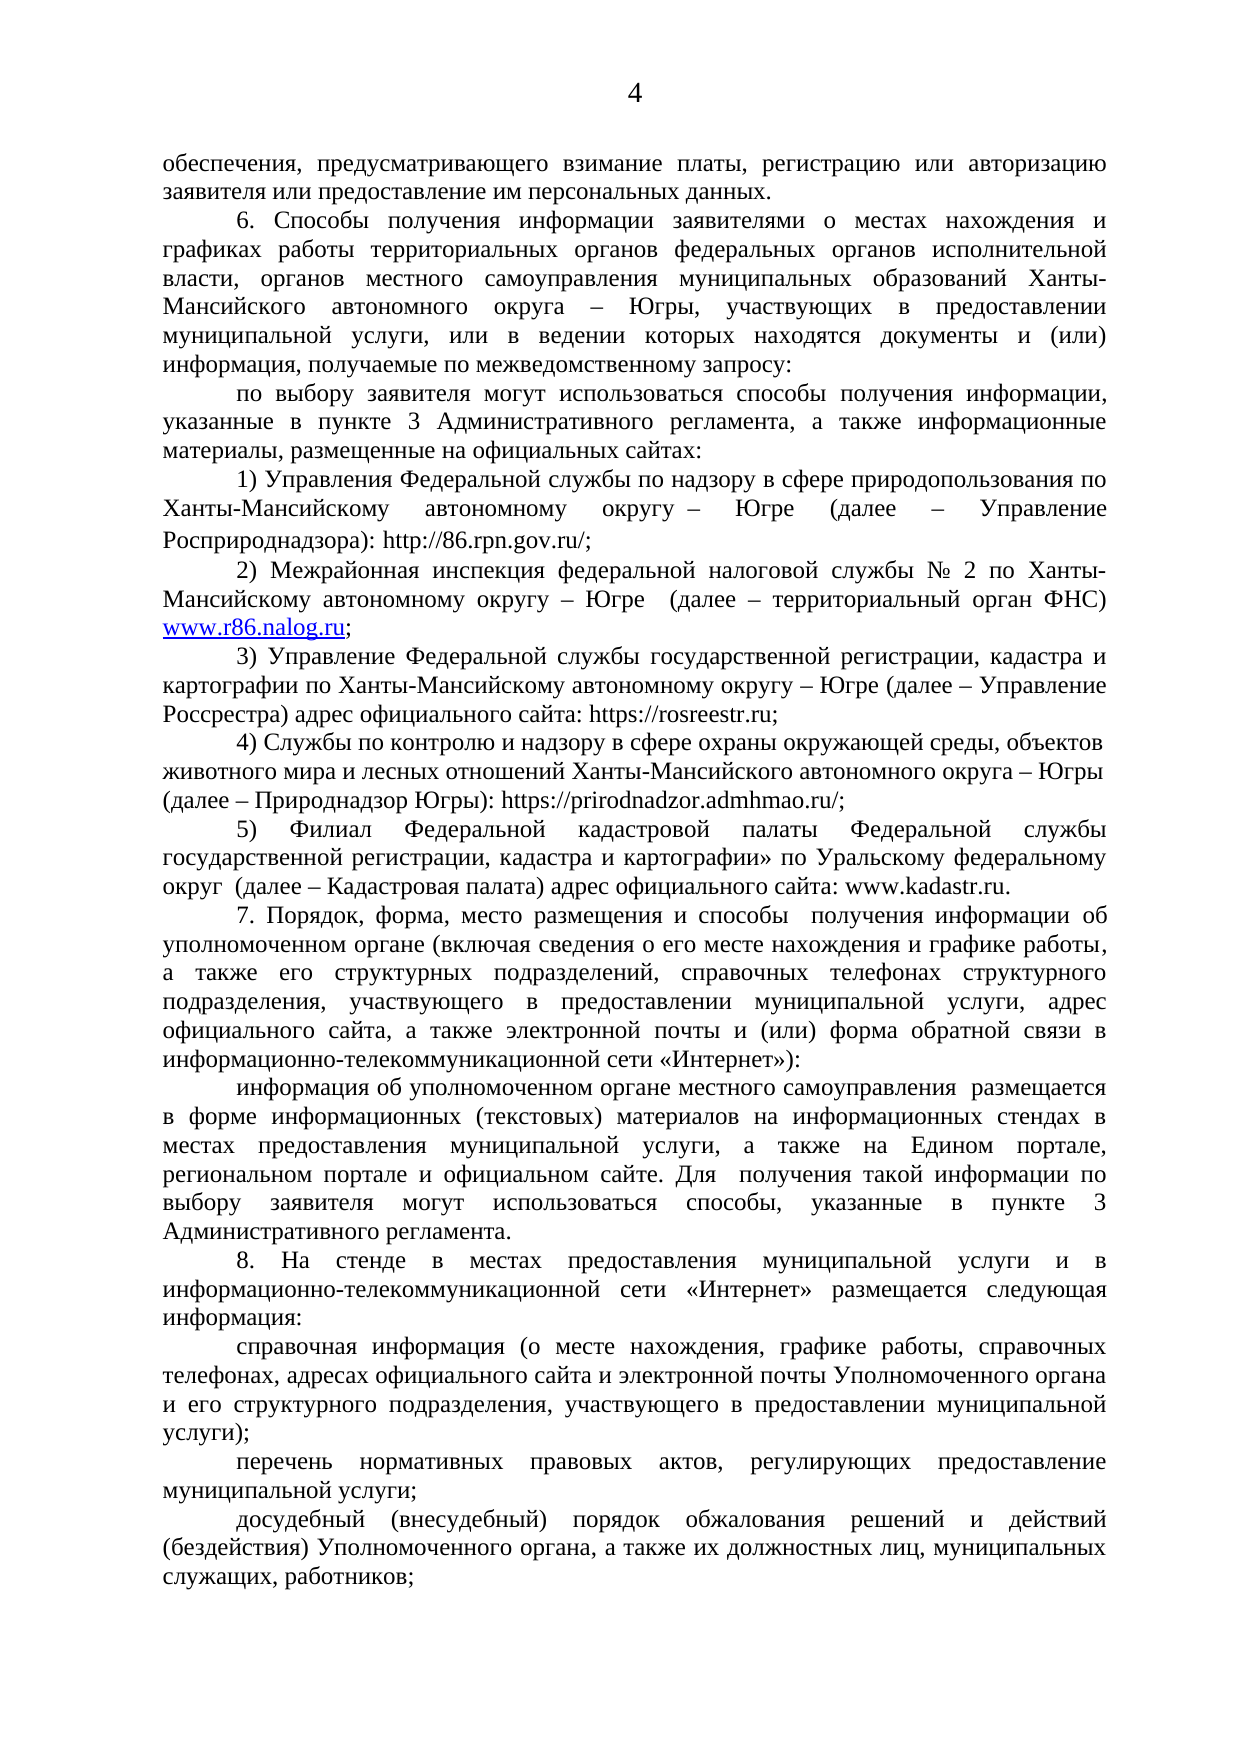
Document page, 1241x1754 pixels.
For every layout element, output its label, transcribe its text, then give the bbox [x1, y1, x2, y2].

text досудебный (внесудебный) порядок обжалования решений и действий (бездействия) Уполномоченного органа, а также их должностных лиц, муниципальных служащих, работников; [162, 1504, 1107, 1590]
text по выбору заявителя могут использоваться способы получения информации, указанные в пункте 3 Административного регламента, а также информационные материалы, размещенные на официальных сайтах: [162, 378, 1107, 464]
text 2) Межрайонная инспекция федеральной налоговой службы № 2 по Ханты-Мансийскому автономному округу – Югре (далее – территориальный орган ФНС) www.r86.nalog.ru; [162, 555, 1107, 641]
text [162, 148, 1107, 205]
text 5) Филиал Федеральной кадастровой палаты Федеральной службы государственной регистрации, кадастра и картографии» по Уральскому федеральному округ (далее – Кадастровая палата) адрес официального сайта: www.kadastr.ru. [162, 814, 1107, 900]
text 3) Управление Федеральной службы государственной регистрации, кадастра и картографии по Ханты-Мансийскому автономному округу – Югре (далее – Управление Россрестра) адрес официального сайта: https://rosreestr.ru; [162, 641, 1107, 727]
text 7. Порядок, форма, место размещения и способы получения информации об уполномоченном органе (включая сведения о его месте нахождения и графике работы, а также его структурных подразделений, справочных телефонах структурного подразделения, участвующего в предоставлении муниципальной услуги, адрес официального сайта, а также электронной почты и (или) форма обратной связи в информационно-телекоммуникационной сети «Интернет»): [162, 900, 1107, 1072]
text 4) Службы по контролю и надзору в сфере охраны окружающей среды, объектов животного мира и лесных отношений Ханты-Мансийского автономного округа – Югры (далее – Природнадзор Югры): https://prirodnadzor.admhmao.ru/; [162, 727, 1107, 814]
text справочная информация (о месте нахождения, графике работы, справочных телефонах, адресах официального сайта и электронной почты Уполномоченного органа и его структурного подразделения, участвующего в предоставлении муниципальной услуги); [162, 1331, 1107, 1446]
text 8. На стенде в местах предоставления муниципальной услуги и в информационно-телекоммуникационной сети «Интернет» размещается следующая информация: [162, 1245, 1107, 1331]
text информация об уполномоченном органе местного самоуправления размещается в форме информационных (текстовых) материалов на информационных стендах в местах предоставления муниципальной услуги, а также на Едином портале, региональном портале и официальном сайте. Для получения такой информации по выбору заявителя могут использоваться способы, указанные в пункте 3 Административного регламента. [162, 1072, 1107, 1245]
text 6. Способы получения информации заявителями о местах нахождения и графиках работы территориальных органов федеральных органов исполнительной власти, органов местного самоуправления муниципальных образований Ханты-Мансийского автономного округа – Югры, участвующих в предоставлении муниципальной услуги, или в ведении которых находятся документы и (или) информация, получаемые по межведомственному запросу: [162, 205, 1107, 378]
text 1) Управления Федеральной службы по надзору в сфере природопользования по Ханты-Мансийскому автономному округу – Югре (далее – Управление Росприроднадзора): http://86.rpn.gov.ru/; [162, 464, 1107, 555]
text перечень нормативных правовых актов, регулирующих предоставление муниципальной услуги; [162, 1446, 1107, 1504]
